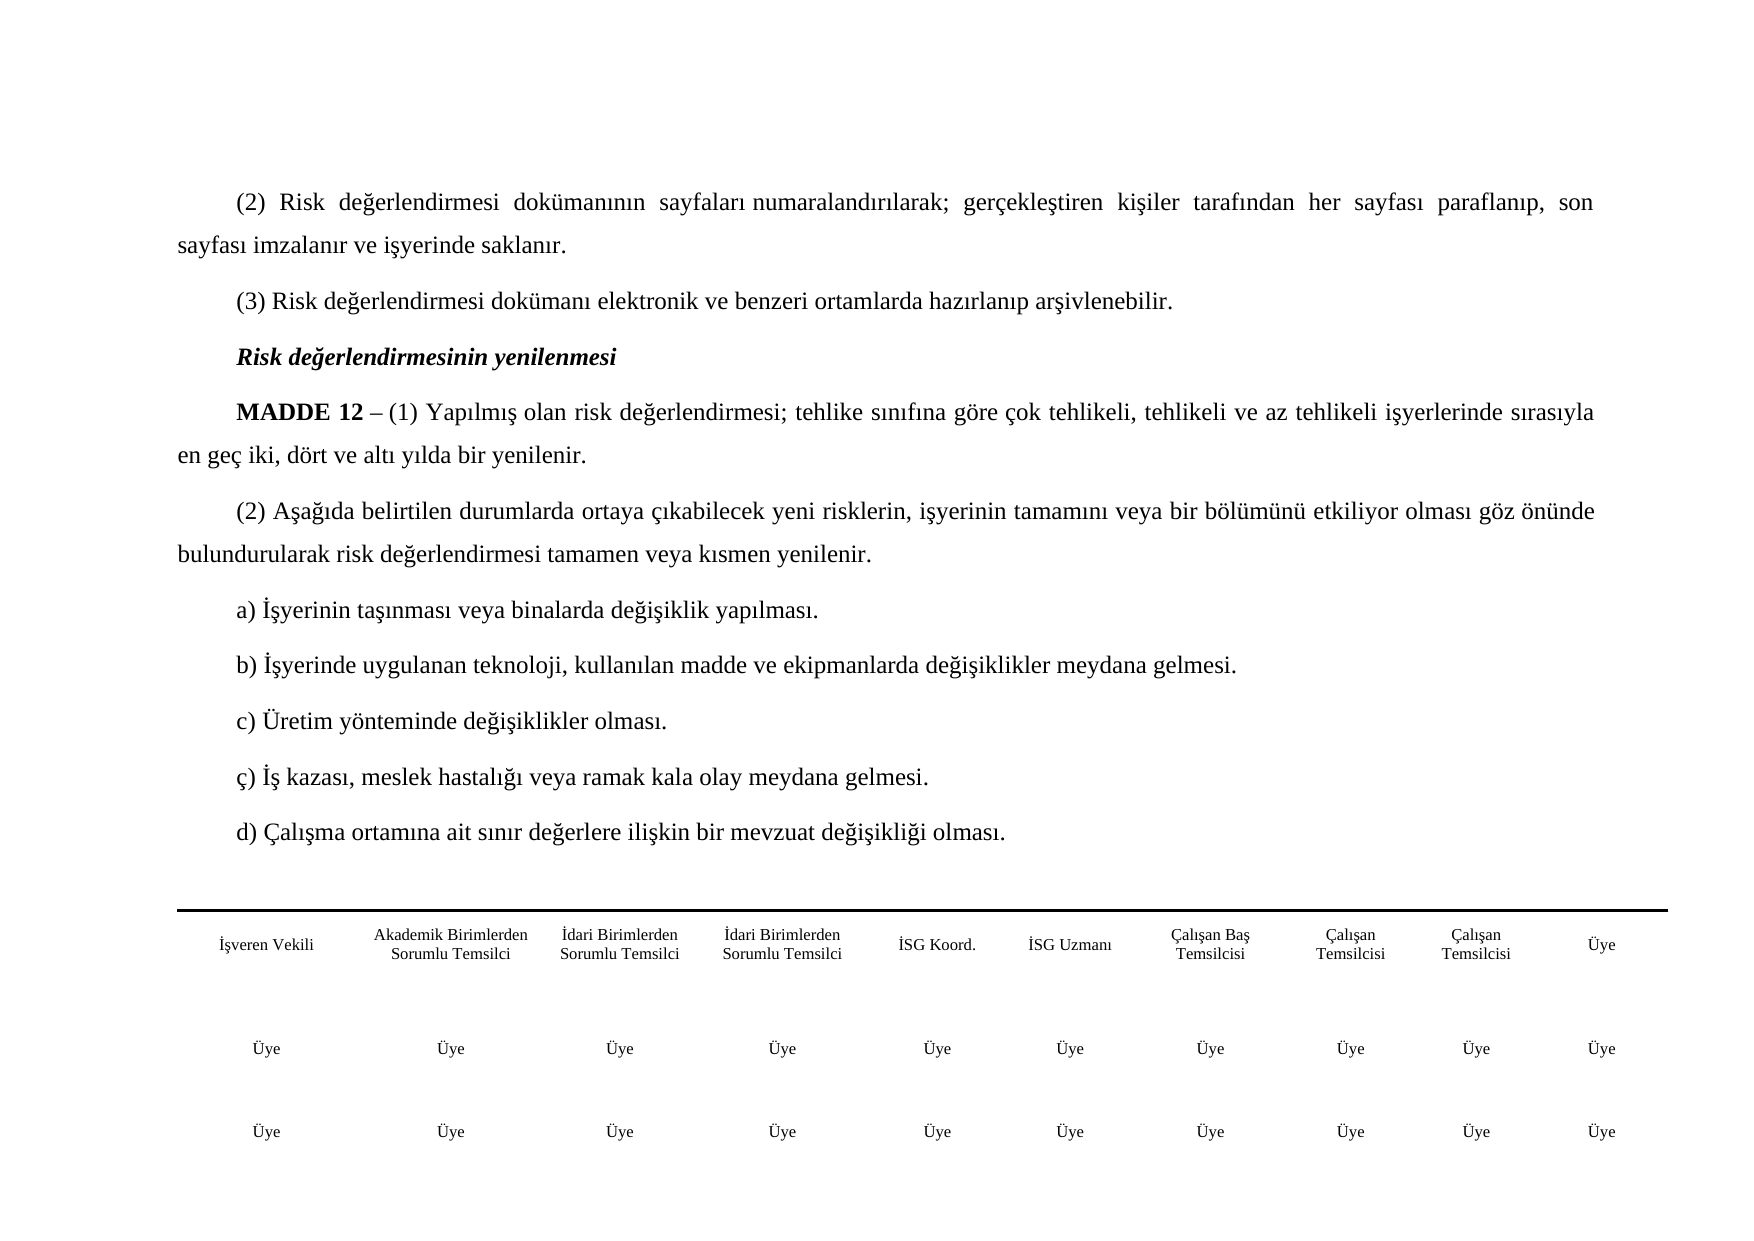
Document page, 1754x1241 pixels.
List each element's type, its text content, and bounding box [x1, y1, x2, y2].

text b) İşyerinde uygulanan teknoloji, kullanılan madde ve ekipmanlarda değişiklikler meydana gelmesi. [177, 650, 1595, 679]
text Risk değerlendirmesinin yenilenmesi [177, 342, 1595, 370]
text MADDE 12 – (1) Yapılmış olan risk değerlendirmesi; tehlike sınıfına göre çok tehlikeli, tehlikeli ve az tehlikeli işyerlerinde sırasıyla en geç iki, dört ve altı yılda bir yenilenir. [177, 397, 1595, 469]
text (2) Risk değerlendirmesi dokümanının sayfaları numaralandırılarak; gerçekleştiren kişiler tarafından her sayfası paraflanıp, son sayfası imzalanır ve işyerinde saklanır. [177, 187, 1595, 259]
text (3) Risk değerlendirmesi dokümanı elektronik ve benzeri ortamlarda hazırlanıp arşivlenebilir. [177, 286, 1595, 315]
text d) Çalışma ortamına ait sınır değerlere ilişkin bir mevzuat değişikliği olması. [177, 817, 1595, 846]
text c) Üretim yönteminde değişiklikler olması. [177, 706, 1595, 735]
text a) İşyerinin taşınması veya binalarda değişiklik yapılması. [177, 595, 1595, 623]
text ç) İş kazası, meslek hastalığı veya ramak kala olay meydana gelmesi. [177, 762, 1595, 790]
text (2) Aşağıda belirtilen durumlarda ortaya çıkabilecek yeni risklerin, işyerinin tamamını veya bir bölümünü etkiliyor olması göz önünde bulundurularak risk değerlendirmesi tamamen veya kısmen yenilenir. [177, 496, 1595, 568]
